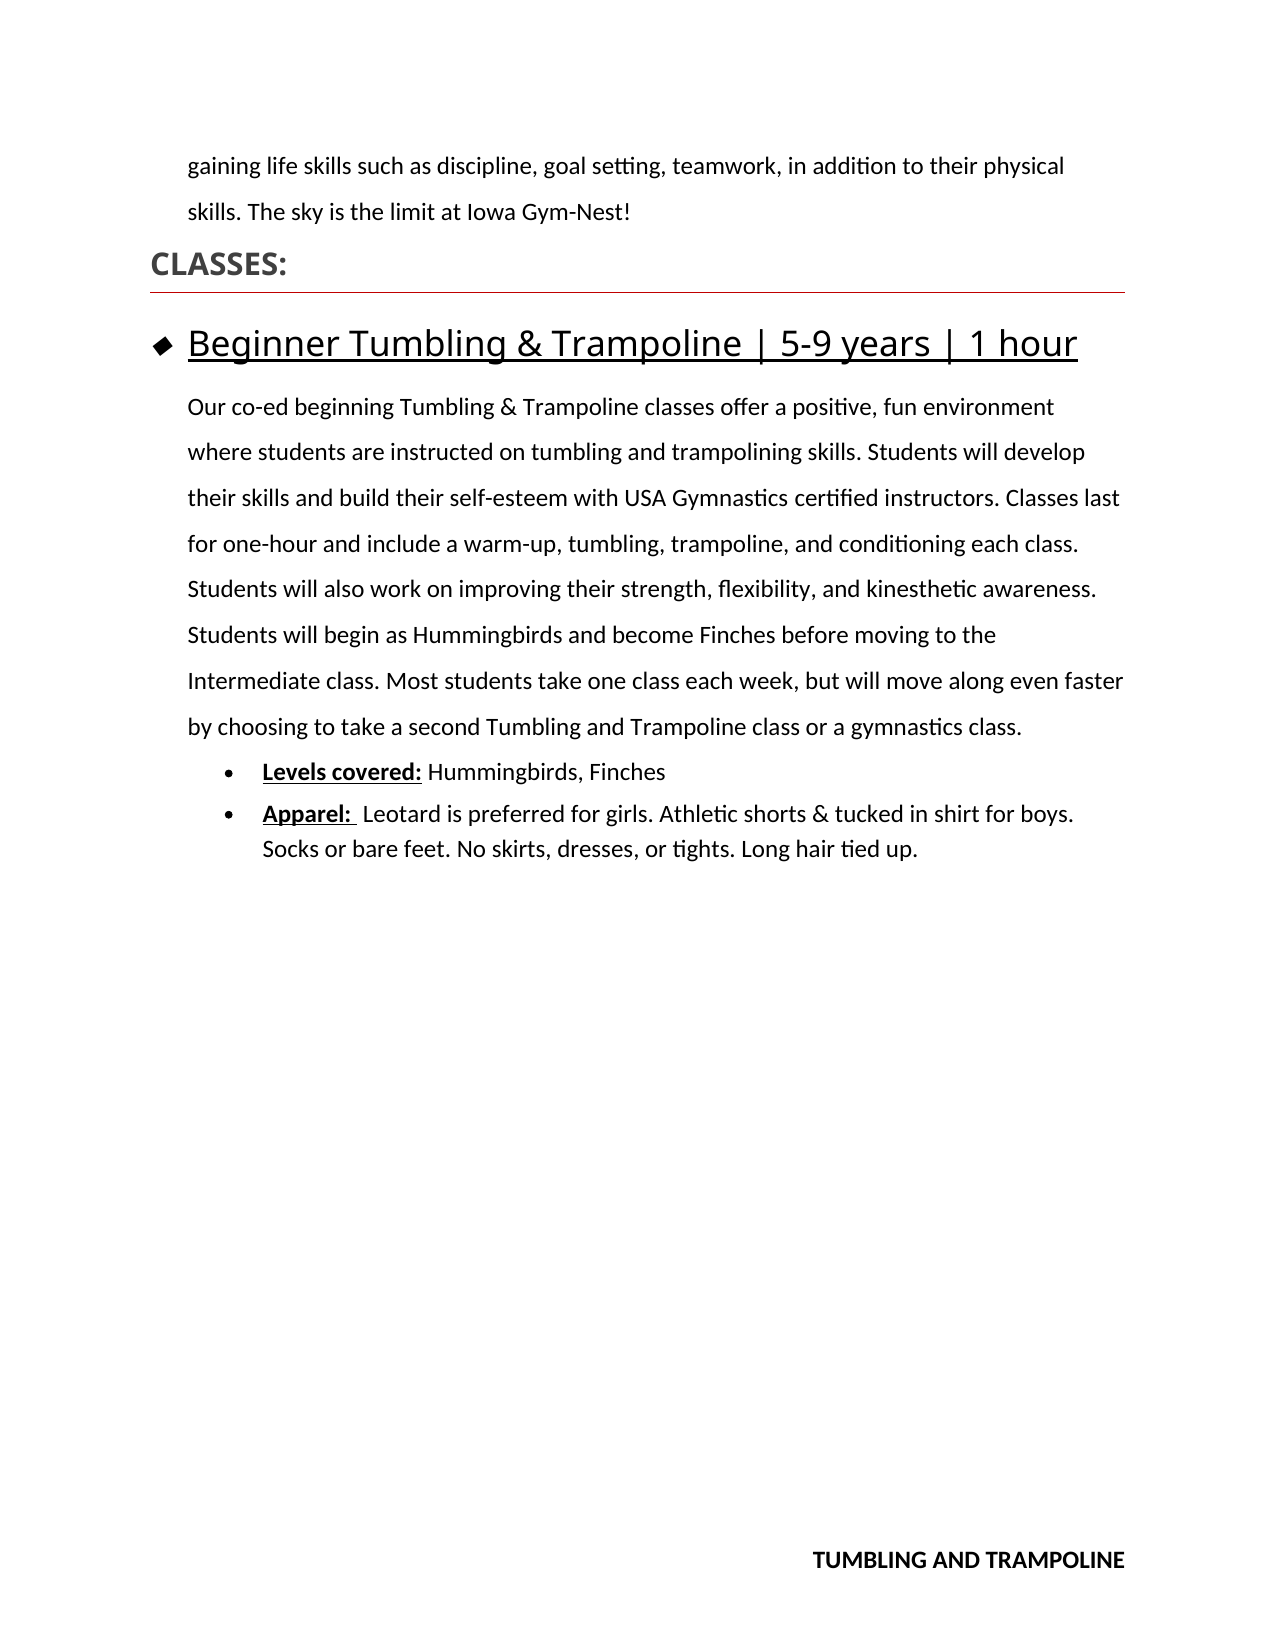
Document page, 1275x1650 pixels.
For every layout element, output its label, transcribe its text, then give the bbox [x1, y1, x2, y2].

text Our co-ed beginning Tumbling & Trampoline classes offer a positive, fun environment where students are instructed on tumbling and trampolining skills. Students will develop their skills and build their self-esteem with USA Gymnastics certified instructors. Classes last for one-hour and include a warm-up, tumbling, trampoline, and conditioning each class. Students will also work on improving their strength, flexibility, and kinesthetic awareness. Students will begin as Hummingbirds and become Finches before moving to the Intermediate class. Most students take one class each week, but will move along even faster by choosing to take a second Tumbling and Trampoline class or a gymnastics class. [187, 391, 1125, 741]
list Apparel: Leotard is preferred for girls. Athletic shorts & tucked in shirt for boys. Socks or bare feet. No skirts, dresses, or tights. Long hair tied up. [225, 798, 1125, 863]
list Levels covered: Hummingbirds, Finches [225, 757, 1125, 787]
list Beginner Tumbling & Trampoline | 5-9 years | 1 hour [150, 318, 1125, 367]
subtitle CLASSES: [150, 241, 1125, 292]
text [187, 150, 1125, 226]
